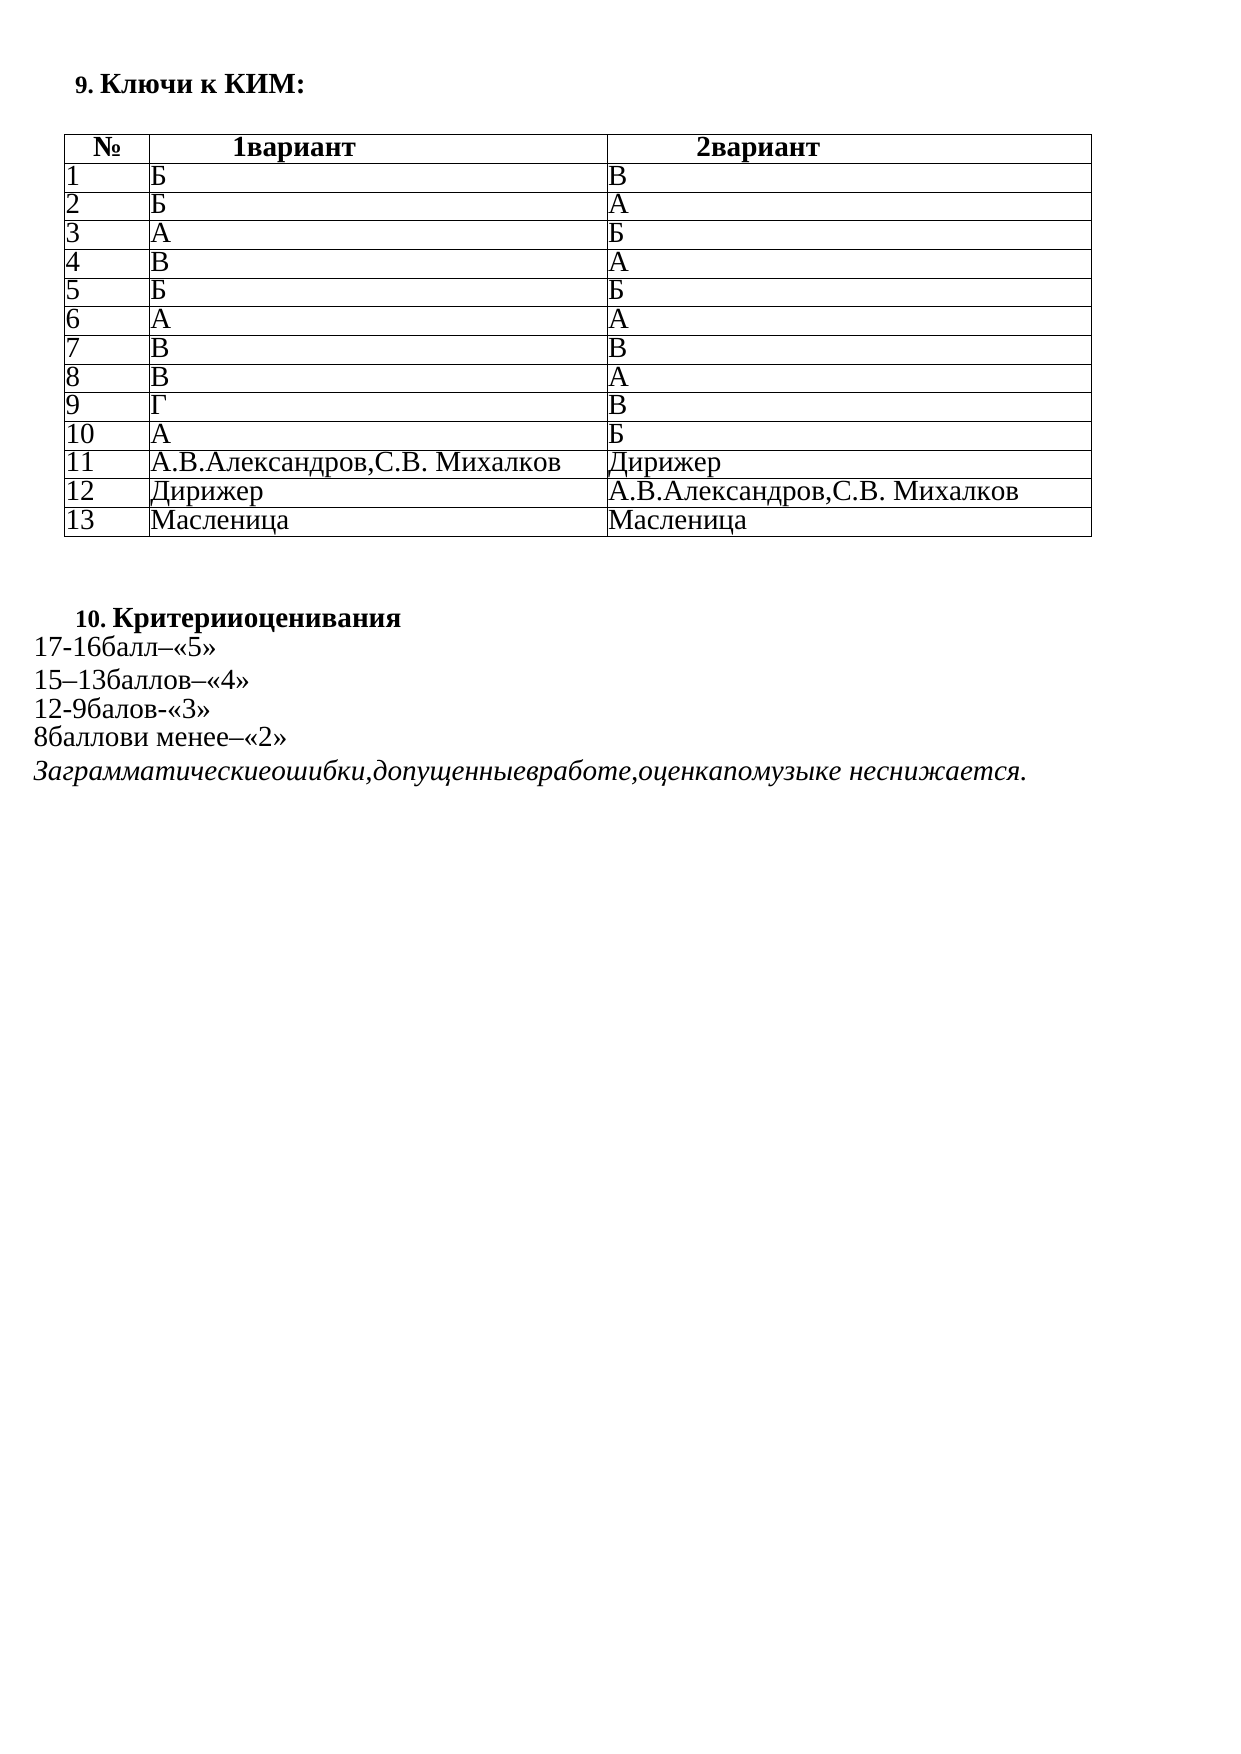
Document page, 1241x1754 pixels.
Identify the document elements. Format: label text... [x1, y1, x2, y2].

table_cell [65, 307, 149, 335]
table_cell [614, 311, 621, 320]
table_cell 4 [65, 250, 149, 277]
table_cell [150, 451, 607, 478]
table_header 1вариант [150, 135, 607, 163]
list Ключи к КИМ: [75, 67, 1180, 100]
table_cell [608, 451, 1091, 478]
text 12-9балов-«3» [33, 695, 1180, 724]
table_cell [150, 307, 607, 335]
table_cell В [150, 250, 607, 277]
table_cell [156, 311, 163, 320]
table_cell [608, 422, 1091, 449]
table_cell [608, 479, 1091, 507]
text 17-16балл–«5» [33, 633, 1180, 662]
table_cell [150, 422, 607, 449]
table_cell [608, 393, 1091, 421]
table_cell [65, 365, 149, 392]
table_header № [65, 135, 149, 163]
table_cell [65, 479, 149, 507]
table_cell 2 [65, 193, 149, 220]
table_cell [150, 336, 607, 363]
table_cell 5 [65, 279, 149, 306]
table_cell 1 [65, 164, 149, 192]
table_cell А [608, 193, 1091, 220]
text 8баллови менее–«2» [33, 724, 1180, 753]
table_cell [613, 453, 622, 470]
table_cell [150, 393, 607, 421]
text Заграмматическиеошибки,допущенныевработе,оценкапомузыке неснижается. [33, 753, 1180, 786]
list Критерииоценивания [75, 605, 1180, 633]
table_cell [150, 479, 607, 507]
table_cell 3 [65, 221, 149, 249]
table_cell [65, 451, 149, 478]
table_cell В [608, 164, 1091, 192]
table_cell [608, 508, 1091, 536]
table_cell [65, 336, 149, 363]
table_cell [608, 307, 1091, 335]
table_cell Б [150, 193, 607, 220]
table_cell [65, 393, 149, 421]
table_cell Б [608, 221, 1091, 249]
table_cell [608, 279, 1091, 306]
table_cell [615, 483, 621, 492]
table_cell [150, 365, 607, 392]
table_cell А [608, 250, 1091, 277]
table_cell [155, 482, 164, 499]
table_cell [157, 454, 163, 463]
table_cell А [150, 221, 607, 249]
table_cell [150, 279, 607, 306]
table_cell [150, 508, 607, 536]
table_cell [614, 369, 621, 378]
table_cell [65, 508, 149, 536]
table_header 2вариант [608, 135, 1091, 163]
table_cell Б [150, 164, 607, 192]
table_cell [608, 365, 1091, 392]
text 15–13баллов–«4» [33, 662, 1180, 695]
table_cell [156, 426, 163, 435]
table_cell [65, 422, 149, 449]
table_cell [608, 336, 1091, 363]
